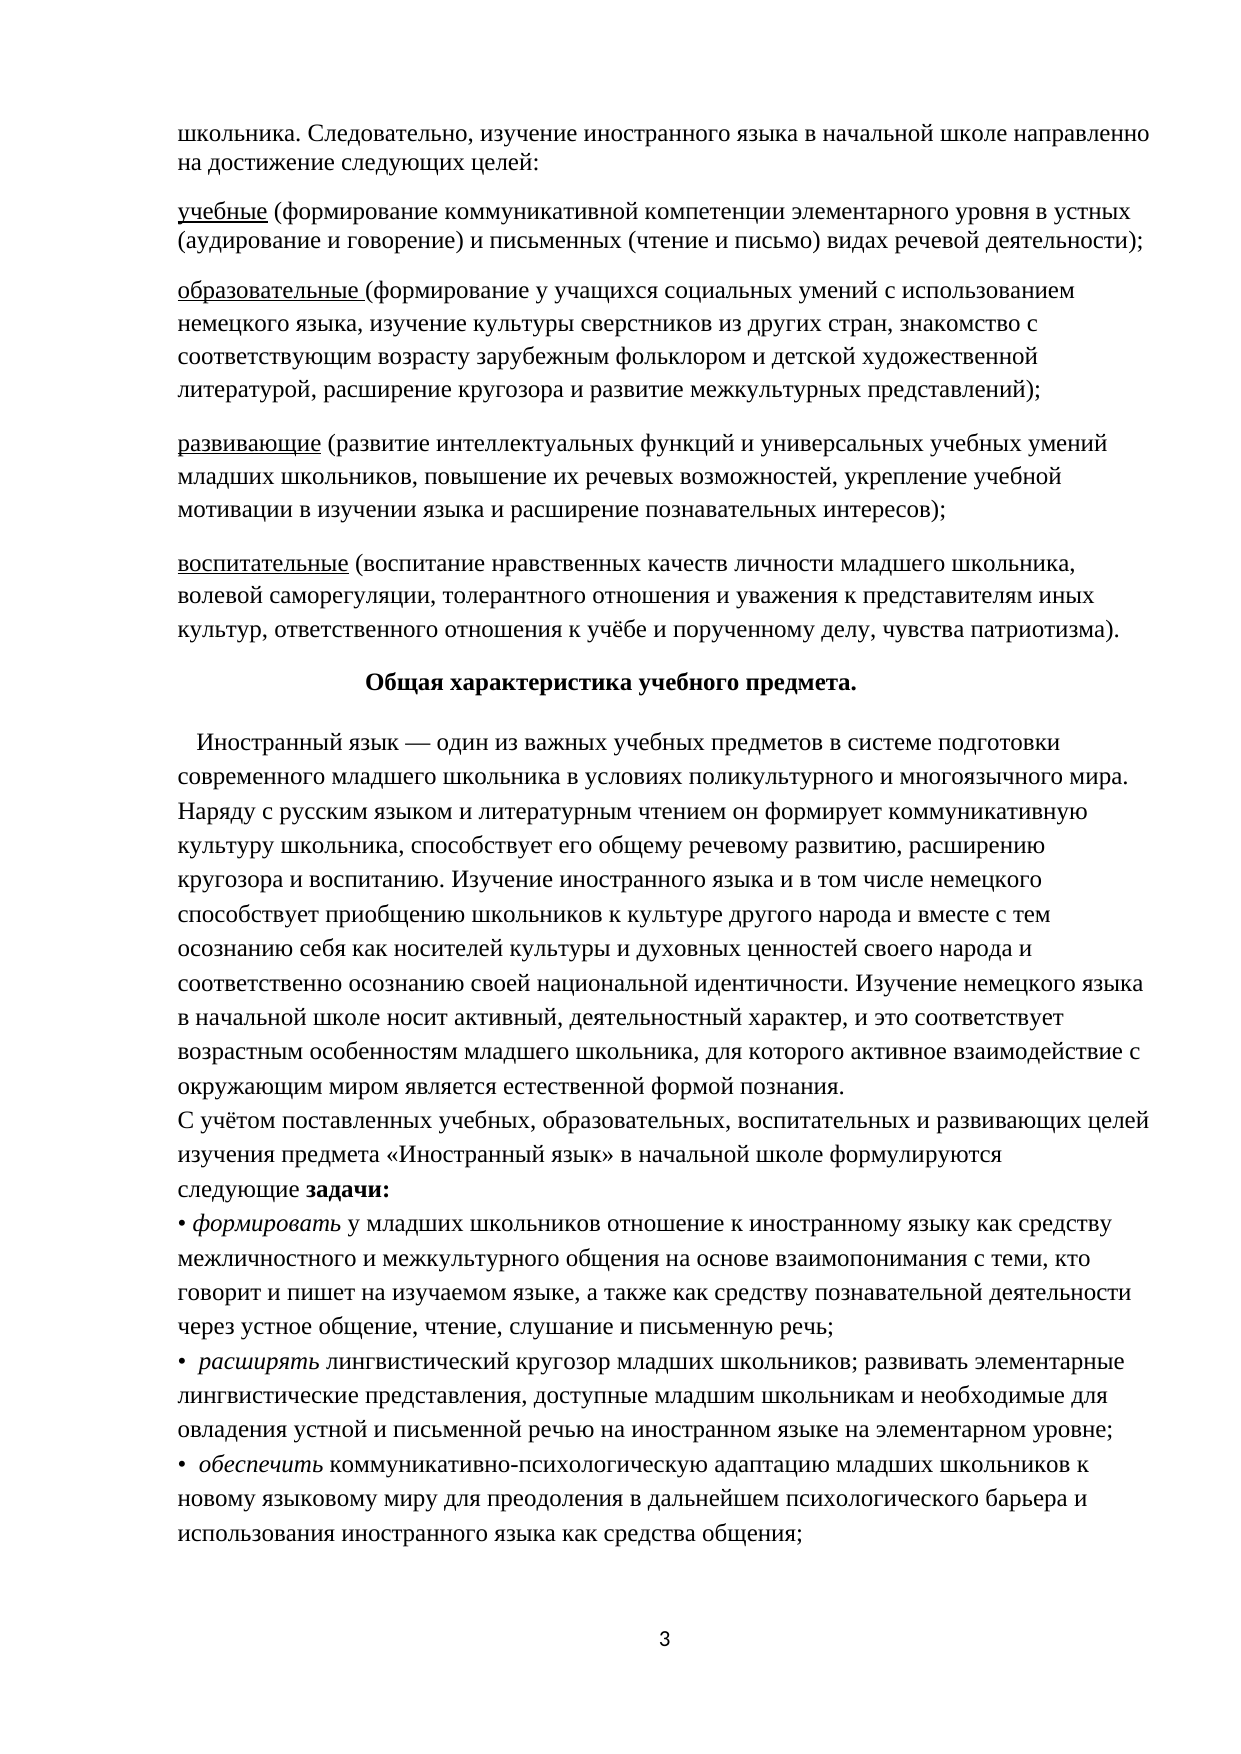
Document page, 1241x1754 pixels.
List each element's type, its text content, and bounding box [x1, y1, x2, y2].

text С учётом поставленных учебных, образовательных, воспитательных и развивающих целей изучения предмета «Иностранный язык» в начальной школе формулируются следующие задачи: [177, 1099, 1152, 1203]
text • формировать у младших школьников отношение к иностранному языку как средству межличностного и межкультурного общения на основе взаимопонимания с теми, кто говорит и пишет на изучаемом языке, а также как средству познавательной деятельности через устное общение, чтение, слушание и письменную речь; [177, 1203, 1152, 1340]
text воспитательные (воспитание нравственных качеств личности младшего школьника, волевой саморегуляции, толерантного отношения и уважения к представителям иных культур, ответственного отношения к учёбе и порученному делу, чувства патриотизма). [177, 548, 1152, 642]
text развивающие (развитие интеллектуальных функций и универсальных учебных умений младших школьников, повышение их речевых возможностей, укрепление учебной мотивации в изучении языка и расширение познавательных интересов); [177, 428, 1152, 522]
text учебные (формирование коммуникативной компетенции элементарного уровня в устных (аудирование и говорение) и письменных (чтение и письмо) видах речевой деятельности); [177, 196, 1152, 254]
text образовательные (формирование у учащихся социальных умений с использованием немецкого языка, изучение культуры сверстников из других стран, знакомство с соответствующим возрасту зарубежным фольклором и детской художественной литературой, расширение кругозора и развитие межкультурных представлений); [177, 275, 1152, 403]
text Общая характеристика учебного предмета. [177, 667, 1152, 696]
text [177, 118, 1152, 176]
text Иностранный язык — один из важных учебных предметов в системе подготовки современного младшего школьника в условиях поликультурного и многоязычного мира. Наряду с русским языком и литературным чтением он формирует коммуникативную культуру школьника, способствует его общему речевому развитию, расширению кругозора и воспитанию. Изучение иностранного языка и в том числе немецкого способствует приобщению школьников к культуре другого народа и вместе с тем осознанию себя как носителей культуры и духовных ценностей своего народа и соответственно осознанию своей национальной идентичности. Изучение немецкого языка в начальной школе носит активный, деятельностный характер, и это соответствует возрастным особенностям младшего школьника, для которого активное взаимодействие с окружающим миром является естественной формой познания. [177, 721, 1152, 1099]
text • расширять лингвистический кругозор младших школьников; развивать элементарные лингвистические представления, доступные младшим школьникам и необходимые для овладения устной и письменной речью на иностранном языке на элементарном уровне; [177, 1340, 1152, 1443]
text • обеспечить коммуникативно-психологическую адаптацию младших школьников к новому языковому миру для преодоления в дальнейшем психологического барьера и использования иностранного языка как средства общения; [177, 1443, 1152, 1546]
